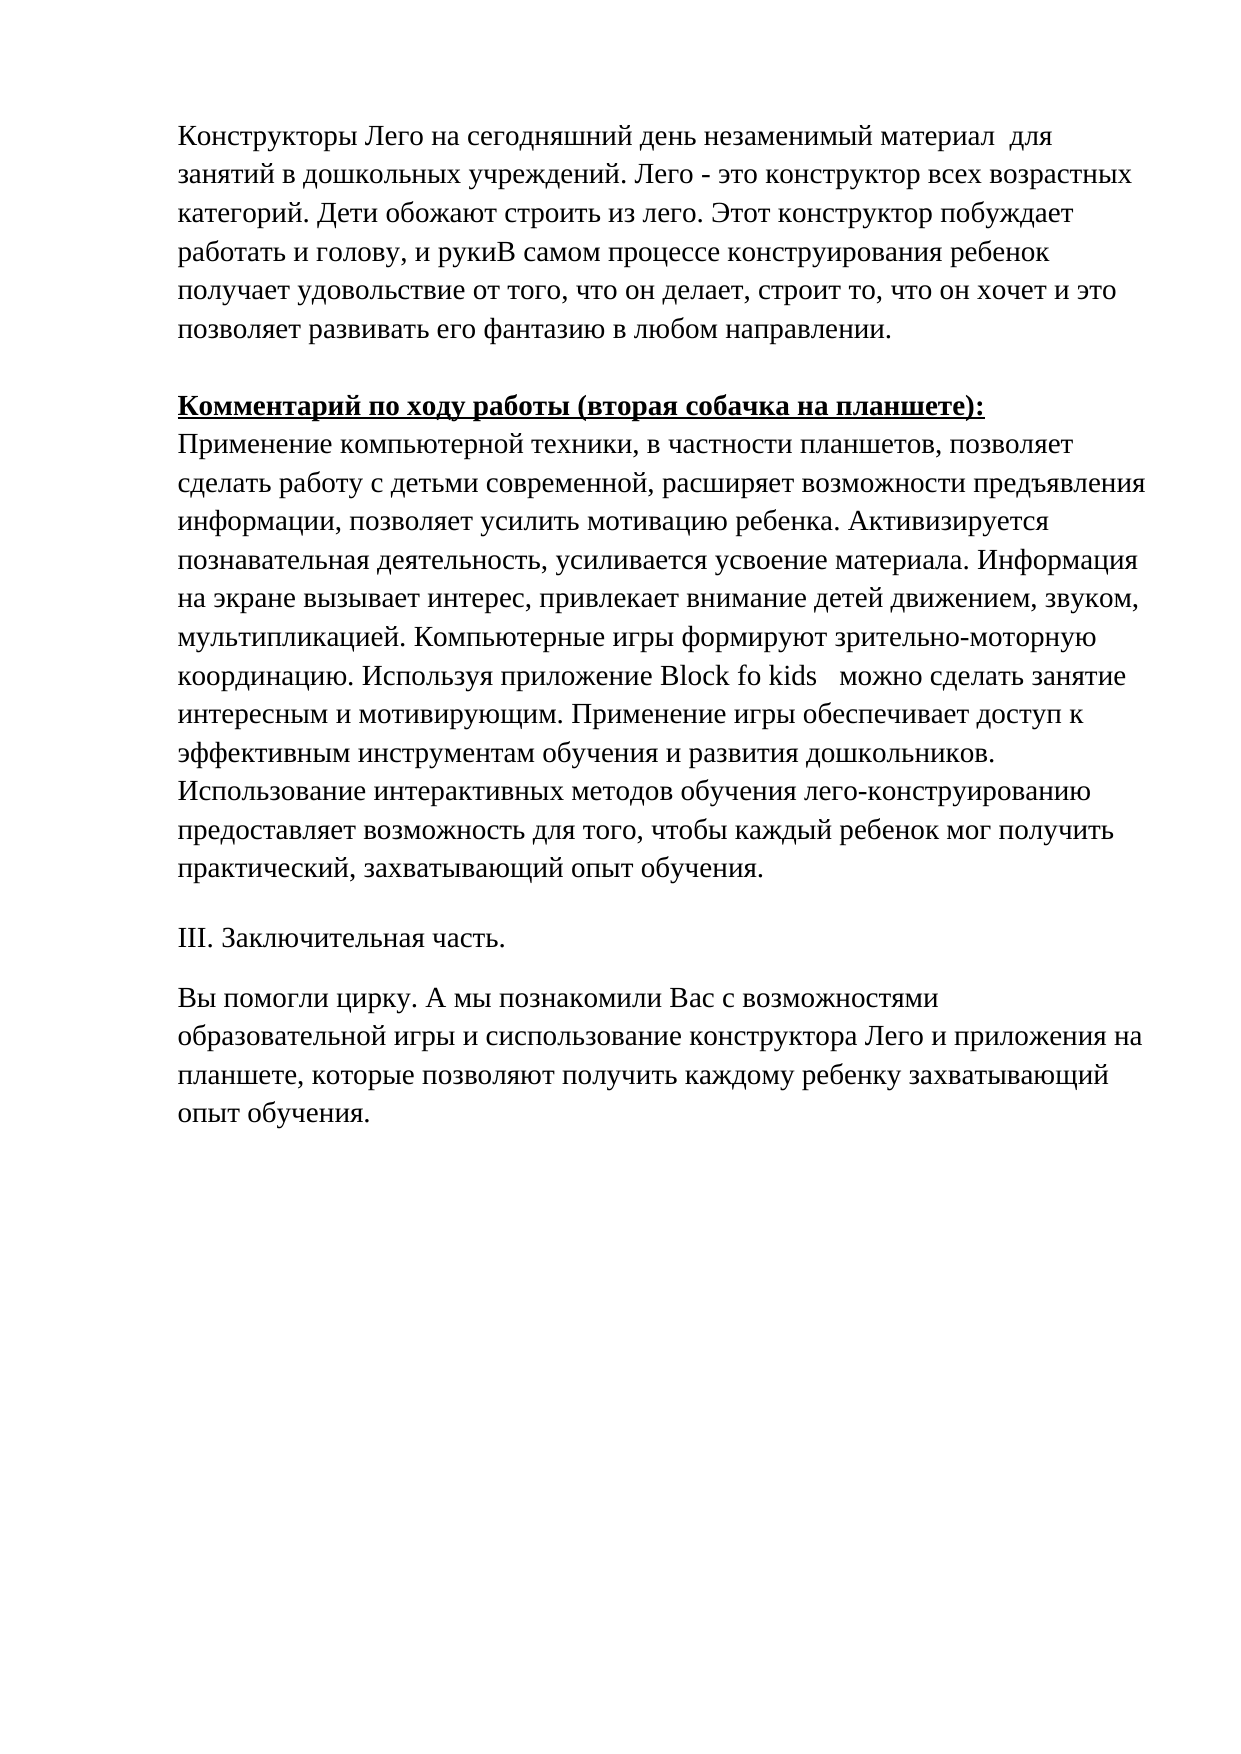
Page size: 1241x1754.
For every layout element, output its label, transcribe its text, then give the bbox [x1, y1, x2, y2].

text III. Заключительная часть. [177, 920, 1152, 954]
text Вы помогли цирку. А мы познакомили Вас с возможностями образовательной игры и сиспользование конструктора Лего и приложения на планшете, которые позволяют получить каждому ребенку захватывающий опыт обучения. [177, 980, 1152, 1129]
text Комментарий по ходу работы (вторая собачка на планшете): [177, 388, 1152, 421]
text Применение компьютерной техники, в частности планшетов, позволяет сделать работу с детьми современной, расширяет возможности предъявления информации, позволяет усилить мотивацию ребенка. Активизируется познавательная деятельность, усиливается усвоение материала. Информация на экране вызывает интерес, привлекает внимание детей движением, звуком, мультипликацией. Компьютерные игры формируют зрительно-моторную координацию. Используя приложение Block fo kids можно сделать занятие интересным и мотивирующим. Применение игры обеспечивает доступ к эффективным инструментам обучения и развития дошкольников. Использование интерактивных методов обучения лего-конструированию предоставляет возможность для того, чтобы каждый ребенок мог получить практический, захватывающий опыт обучения. [177, 426, 1152, 916]
text Конструкторы Лего на сегодняшний день незаменимый материал для занятий в дошкольных учреждений. Лего - это конструктор всех возрастных категорий. Дети обожают строить из лего. Этот конструктор побуждает работать и голову, и рукиВ самом процессе конструирования ребенок получает удовольствие от того, что он делает, строит то, что он хочет и это позволяет развивать его фантазию в любом направлении. [177, 118, 1152, 344]
